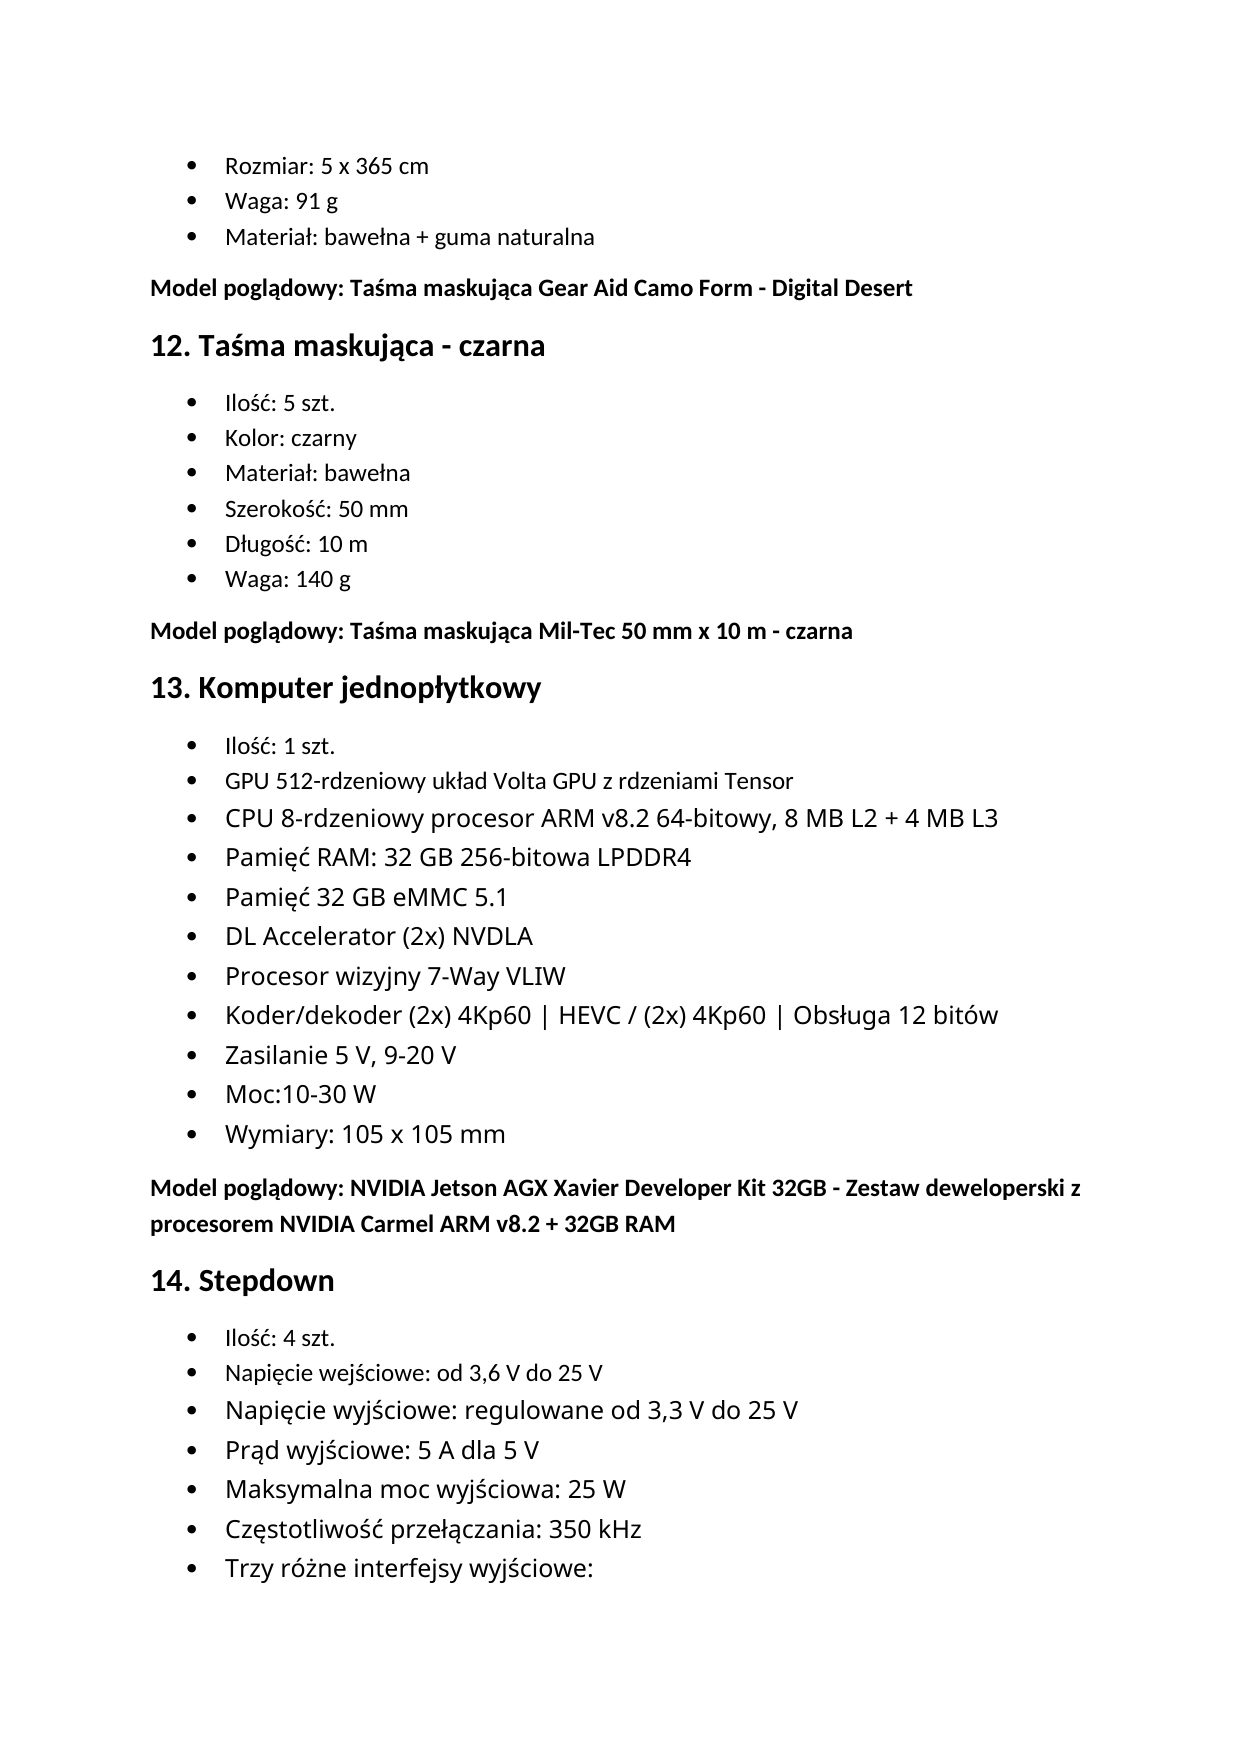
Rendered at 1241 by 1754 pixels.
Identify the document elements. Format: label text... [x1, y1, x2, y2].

list DL Accelerator (2x) NVDLA [187, 919, 1090, 953]
list Napięcie wyjściowe: regulowane od 3,3 V do 25 V [187, 1393, 1090, 1427]
list Napięcie wejściowe: od 3,6 V do 25 V [187, 1357, 1090, 1388]
list Materiał: bawełna + guma naturalna [187, 221, 1090, 251]
list Kolor: czarny [187, 422, 1090, 453]
list Pamięć RAM: 32 GB 256-bitowa LPDDR4 [187, 840, 1090, 874]
list GPU 512-rdzeniowy układ Volta GPU z rdzeniami Tensor [187, 765, 1090, 796]
text 12. Taśma maskująca - czarna [150, 324, 1090, 364]
list Waga: 140 g [187, 563, 1090, 594]
list Procesor wizyjny 7-Way VLIW [187, 958, 1090, 992]
list Moc:10-30 W [187, 1077, 1090, 1111]
list Trzy różne interfejsy wyjściowe: [187, 1551, 1090, 1585]
list Prąd wyjściowe: 5 A dla 5 V [187, 1432, 1090, 1466]
list Pamięć 32 GB eMMC 5.1 [187, 879, 1090, 913]
list Zasilanie 5 V, 9-20 V [187, 1037, 1090, 1071]
list Ilość: 5 szt. [187, 387, 1090, 417]
list Materiał: bawełna [187, 458, 1090, 488]
list Szerokość: 50 mm [187, 493, 1090, 523]
list Ilość: 4 szt. [187, 1322, 1090, 1353]
list CPU 8-rdzeniowy procesor ARM v8.2 64-bitowy, 8 MB L2 + 4 MB L3 [187, 801, 1090, 834]
text Model poglądowy: Taśma maskująca Gear Aid Camo Form - Digital Desert [150, 273, 1090, 303]
text 14. Stepdown [150, 1260, 1090, 1299]
list Częstotliwość przełączania: 350 kHz [187, 1511, 1090, 1545]
list Rozmiar: 5 x 365 cm [187, 150, 1090, 181]
list Waga: 91 g [187, 185, 1090, 216]
text 13. Komputer jednopłytkowy [150, 667, 1090, 707]
text Model poglądowy: Taśma maskująca Mil-Tec 50 mm x 10 m - czarna [150, 616, 1090, 646]
list Koder/dekoder (2x) 4Kp60 | HEVC / (2x) 4Kp60 | Obsługa 12 bitów [187, 998, 1090, 1032]
list Wymiary: 105 x 105 mm [187, 1116, 1090, 1150]
text Model poglądowy: NVIDIA Jetson AGX Xavier Developer Kit 32GB - Zestaw deweloperski z procesorem NVIDIA Carmel ARM v8.2 + 32GB RAM [150, 1172, 1090, 1238]
list Ilość: 1 szt. [187, 730, 1090, 760]
list Długość: 10 m [187, 528, 1090, 559]
list Maksymalna moc wyjściowa: 25 W [187, 1472, 1090, 1506]
